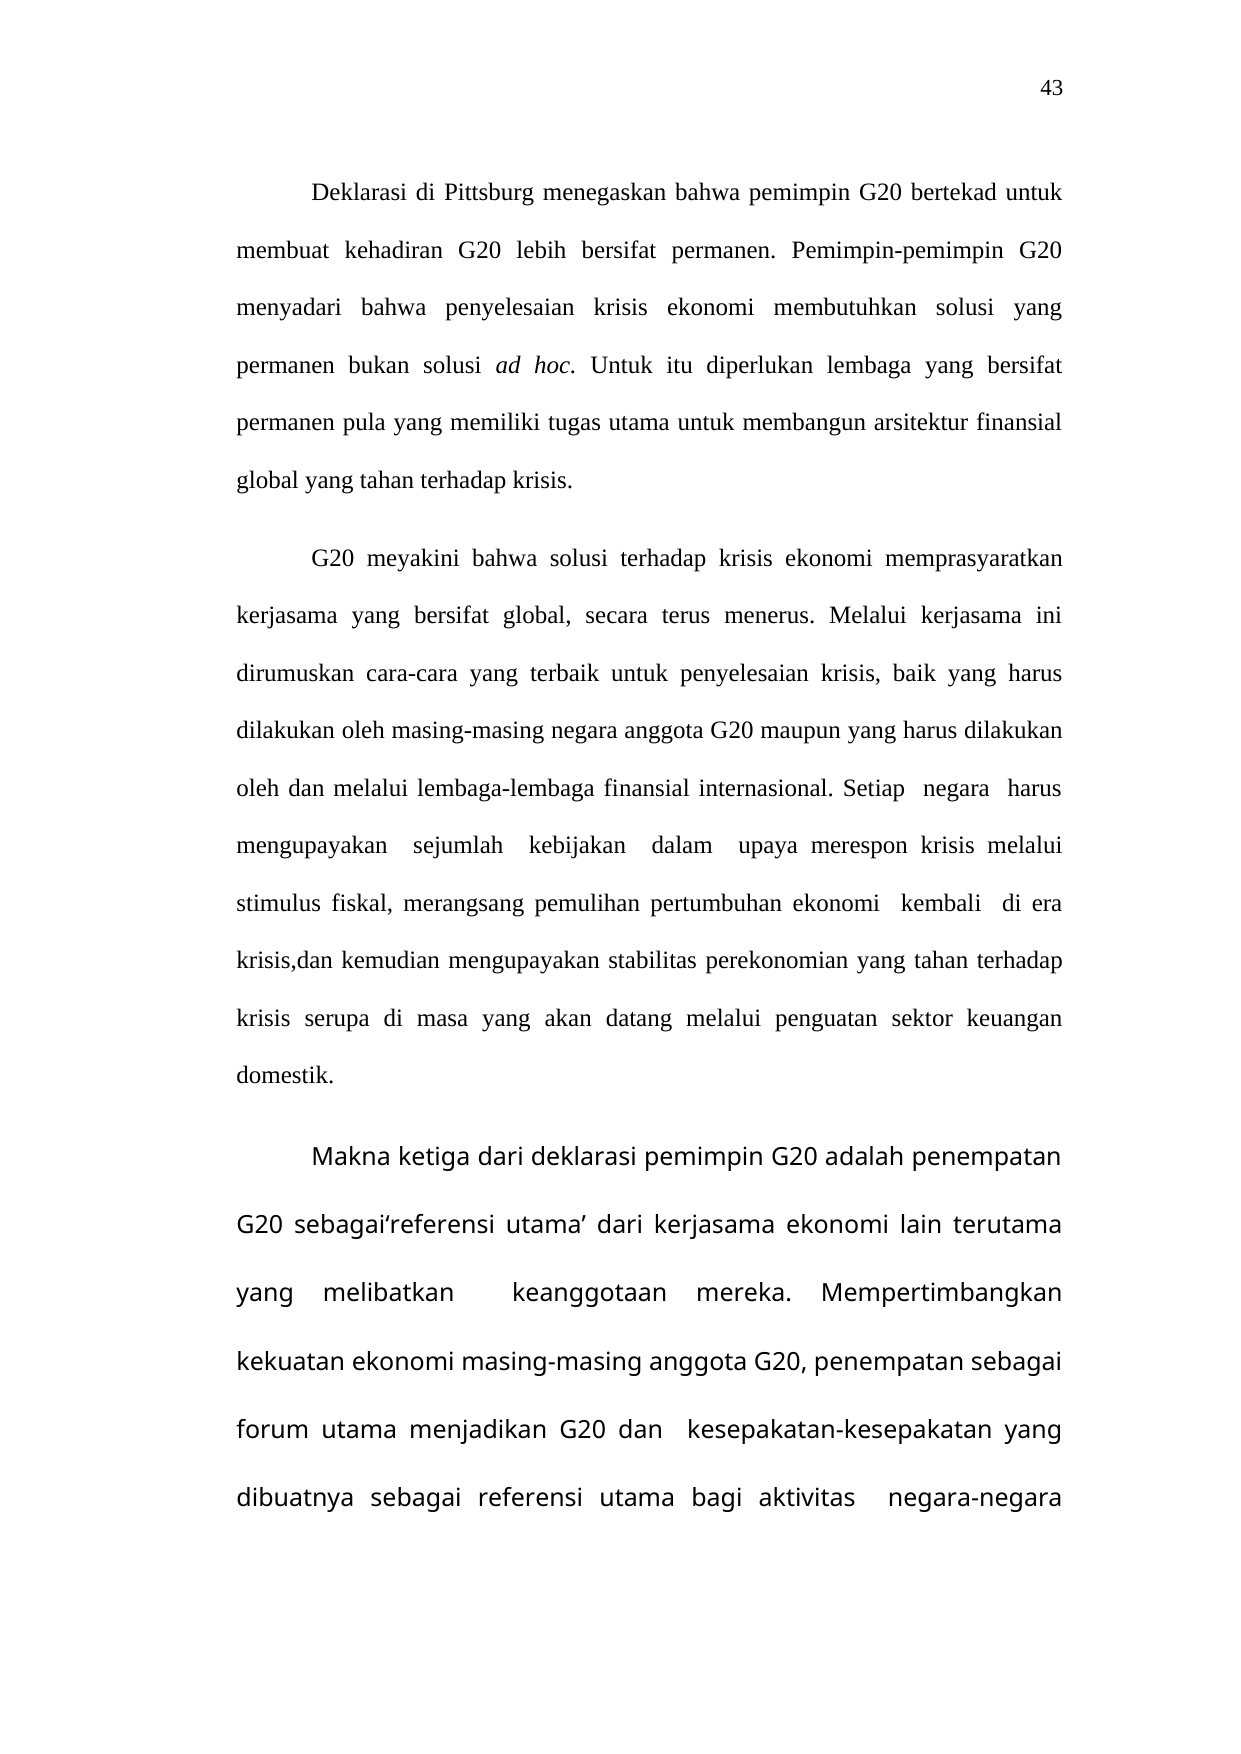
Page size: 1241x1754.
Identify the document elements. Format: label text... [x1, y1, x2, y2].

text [236, 1139, 1063, 1513]
text Deklarasi di Pittsburg menegaskan bahwa pemimpin G20 bertekad untuk membuat kehadiran G20 lebih bersifat permanen. Pemimpin-pemimpin G20 menyadari bahwa penyelesaian krisis ekonomi membutuhkan solusi yang permanen bukan solusi ad hoc. Untuk itu diperlukan lembaga yang bersifat permanen pula yang memiliki tugas utama untuk membangun arsitektur finansial global yang tahan terhadap krisis. [236, 177, 1063, 493]
text G20 meyakini bahwa solusi terhadap krisis ekonomi memprasyaratkan kerjasama yang bersifat global, secara terus menerus. Melalui kerjasama ini dirumuskan cara-cara yang terbaik untuk penyelesaian krisis, baik yang harus dilakukan oleh masing-masing negara anggota G20 maupun yang harus dilakukan oleh dan melalui lembaga-lembaga finansial internasional. Setiap negara harus mengupayakan sejumlah kebijakan dalam upaya merespon krisis melalui stimulus fiskal, merangsang pemulihan pertumbuhan ekonomi kembali di era krisis,dan kemudian mengupayakan stabilitas perekonomian yang tahan terhadap krisis serupa di masa yang akan datang melalui penguatan sektor keuangan domestik. [236, 543, 1063, 1089]
